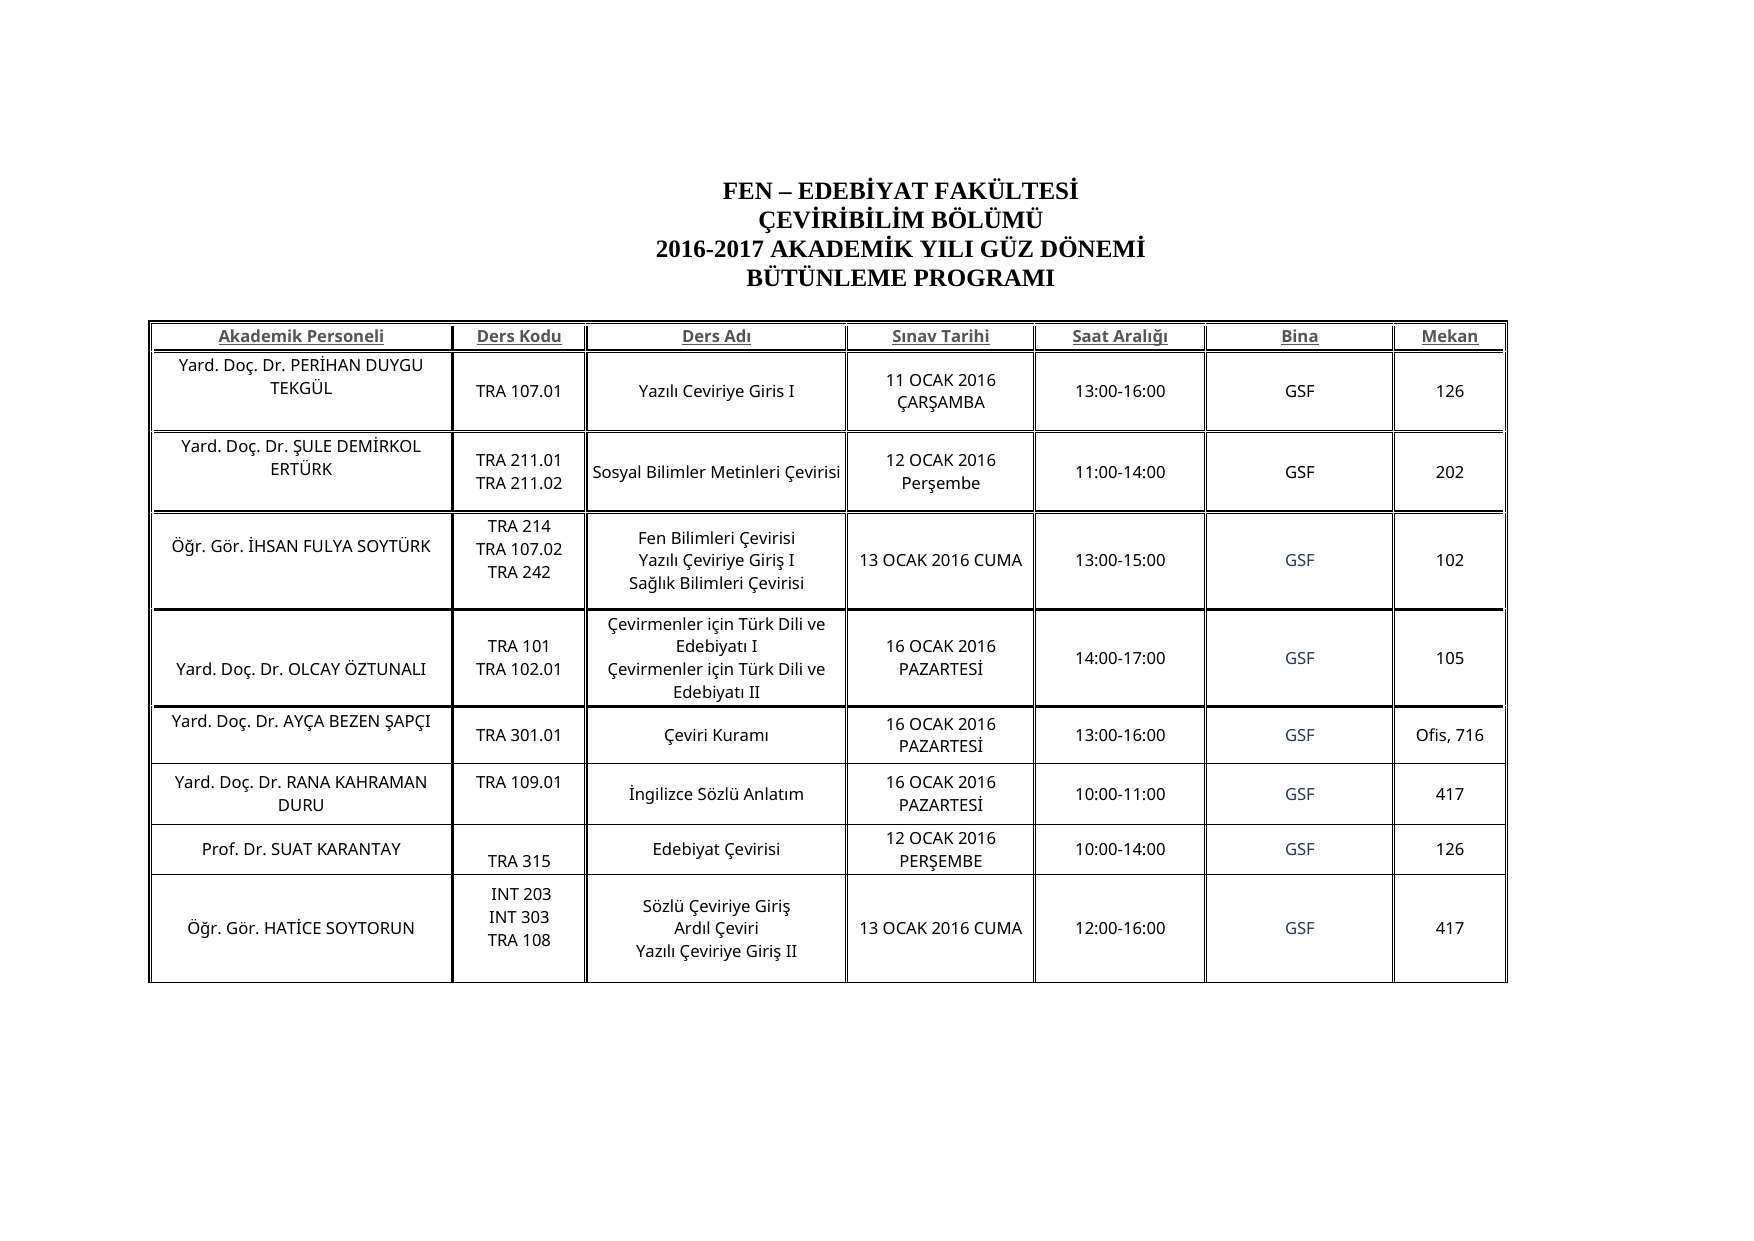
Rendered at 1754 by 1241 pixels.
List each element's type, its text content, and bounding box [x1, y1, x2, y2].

table_header Akademik Personeli [152, 324, 452, 349]
table_cell Çevirmenler için Türk Dili ve Edebiyatı I Çevirmenler için Türk Dili ve Edebiyatı II [588, 611, 845, 704]
text FEN – EDEBİYAT FAKÜLTESİ [148, 176, 1654, 205]
table_cell 12 OCAK 2016 PERŞEMBE [848, 825, 1033, 873]
table_cell Yard. Doç. Dr. RANA KAHRAMAN DURU [152, 764, 451, 824]
table_cell 11:00-14:00 [1036, 433, 1204, 510]
table_cell 12 OCAK 2016 Perşembe [848, 433, 1033, 510]
table_cell Yard. Doç. Dr. AYÇA BEZEN ŞAPÇI [150, 705, 451, 762]
table_cell Sözlü Çeviriye Giriş Ardıl Çeviri Yazılı Çeviriye Giriş II [588, 875, 845, 982]
table_cell 14:00-17:00 [1036, 611, 1204, 704]
table_cell GSF [1207, 875, 1392, 982]
table_cell 102 [1395, 510, 1505, 607]
table_cell Yard. Doç. Dr. ŞULE DEMİRKOL ERTÜRK [150, 430, 452, 510]
table_cell INT 203 INT 303 TRA 108 [454, 875, 584, 982]
table_cell 202 [1394, 430, 1506, 510]
table_cell 13:00-15:00 [1036, 514, 1204, 607]
table_header Ders Kodu [452, 322, 586, 349]
table_cell GSF [1207, 353, 1392, 430]
table_cell Yard. Doç. Dr. PERİHAN DUYGU TEKGÜL [152, 349, 451, 430]
table_header Saat Aralığı [1035, 324, 1206, 349]
table_cell Prof. Dr. SUAT KARANTAY [152, 825, 451, 873]
table_cell Öğr. Gör. HATİCE SOYTORUN [152, 875, 451, 982]
table_cell TRA 107.01 [454, 353, 584, 430]
table_cell 16 OCAK 2016 PAZARTESİ [848, 764, 1033, 824]
table_cell TRA 315 [454, 825, 584, 873]
table_cell 13:00-16:00 [1036, 353, 1204, 430]
table_cell 417 [1395, 764, 1505, 824]
table_cell 105 [1395, 608, 1506, 704]
table_cell TRA 214 TRA 107.02 TRA 242 [454, 514, 584, 607]
table_cell 16 OCAK 2016 PAZARTESİ [848, 611, 1033, 704]
table_cell TRA 101 TRA 102.01 [454, 611, 584, 704]
table_cell 11 OCAK 2016 ÇARŞAMBA [848, 353, 1033, 430]
table_cell 126 [1395, 825, 1505, 873]
table_cell TRA 211.01 TRA 211.02 [454, 433, 584, 510]
table_cell 12:00-16:00 [1036, 875, 1204, 982]
table_cell GSF [1207, 825, 1392, 873]
table_cell Çeviri Kuramı [588, 708, 845, 762]
table_cell TRA 301.01 [454, 708, 584, 762]
text BÜTÜNLEME PROGRAMI [148, 263, 1654, 291]
table_cell 126 [1395, 349, 1505, 430]
table_cell 10:00-14:00 [1036, 825, 1204, 873]
table_cell 16 OCAK 2016 PAZARTESİ [848, 708, 1033, 762]
table_cell GSF [1207, 611, 1392, 704]
table_header Ders Adı [586, 324, 847, 349]
table_header Sınav Tarihi [847, 324, 1035, 349]
table_cell 13 OCAK 2016 CUMA [848, 875, 1033, 982]
table_cell GSF [1207, 708, 1392, 762]
table_cell Yard. Doç. Dr. OLCAY ÖZTUNALI [150, 608, 451, 704]
table_cell Öğr. Gör. İHSAN FULYA SOYTÜRK [152, 510, 451, 607]
table_header Bina [1206, 324, 1393, 349]
table_cell 13 OCAK 2016 CUMA [848, 514, 1033, 607]
table_cell İngilizce Sözlü Anlatım [588, 764, 845, 824]
table_cell TRA 109.01 [454, 764, 584, 824]
text 2016-2017 AKADEMİK YILI GÜZ DÖNEMİ [148, 234, 1654, 263]
table_cell 10:00-11:00 [1036, 764, 1204, 824]
table_cell Ofis, 716 [1395, 705, 1506, 762]
table_cell Fen Bilimleri Çevirisi Yazılı Çeviriye Giriş I Sağlık Bilimleri Çevirisi [588, 514, 845, 607]
table_cell Yazılı Ceviriye Giris I [588, 353, 845, 430]
table_cell GSF [1207, 764, 1392, 824]
table_cell 417 [1395, 875, 1505, 982]
table_cell Sosyal Bilimler Metinleri Çevirisi [588, 433, 845, 510]
table_header Mekan [1394, 324, 1505, 349]
table_cell GSF [1207, 514, 1392, 607]
text ÇEVİRİBİLİM BÖLÜMÜ [148, 205, 1654, 234]
table_cell GSF [1207, 433, 1392, 510]
table_cell 13:00-16:00 [1036, 708, 1204, 762]
table_cell Edebiyat Çevirisi [588, 825, 845, 873]
